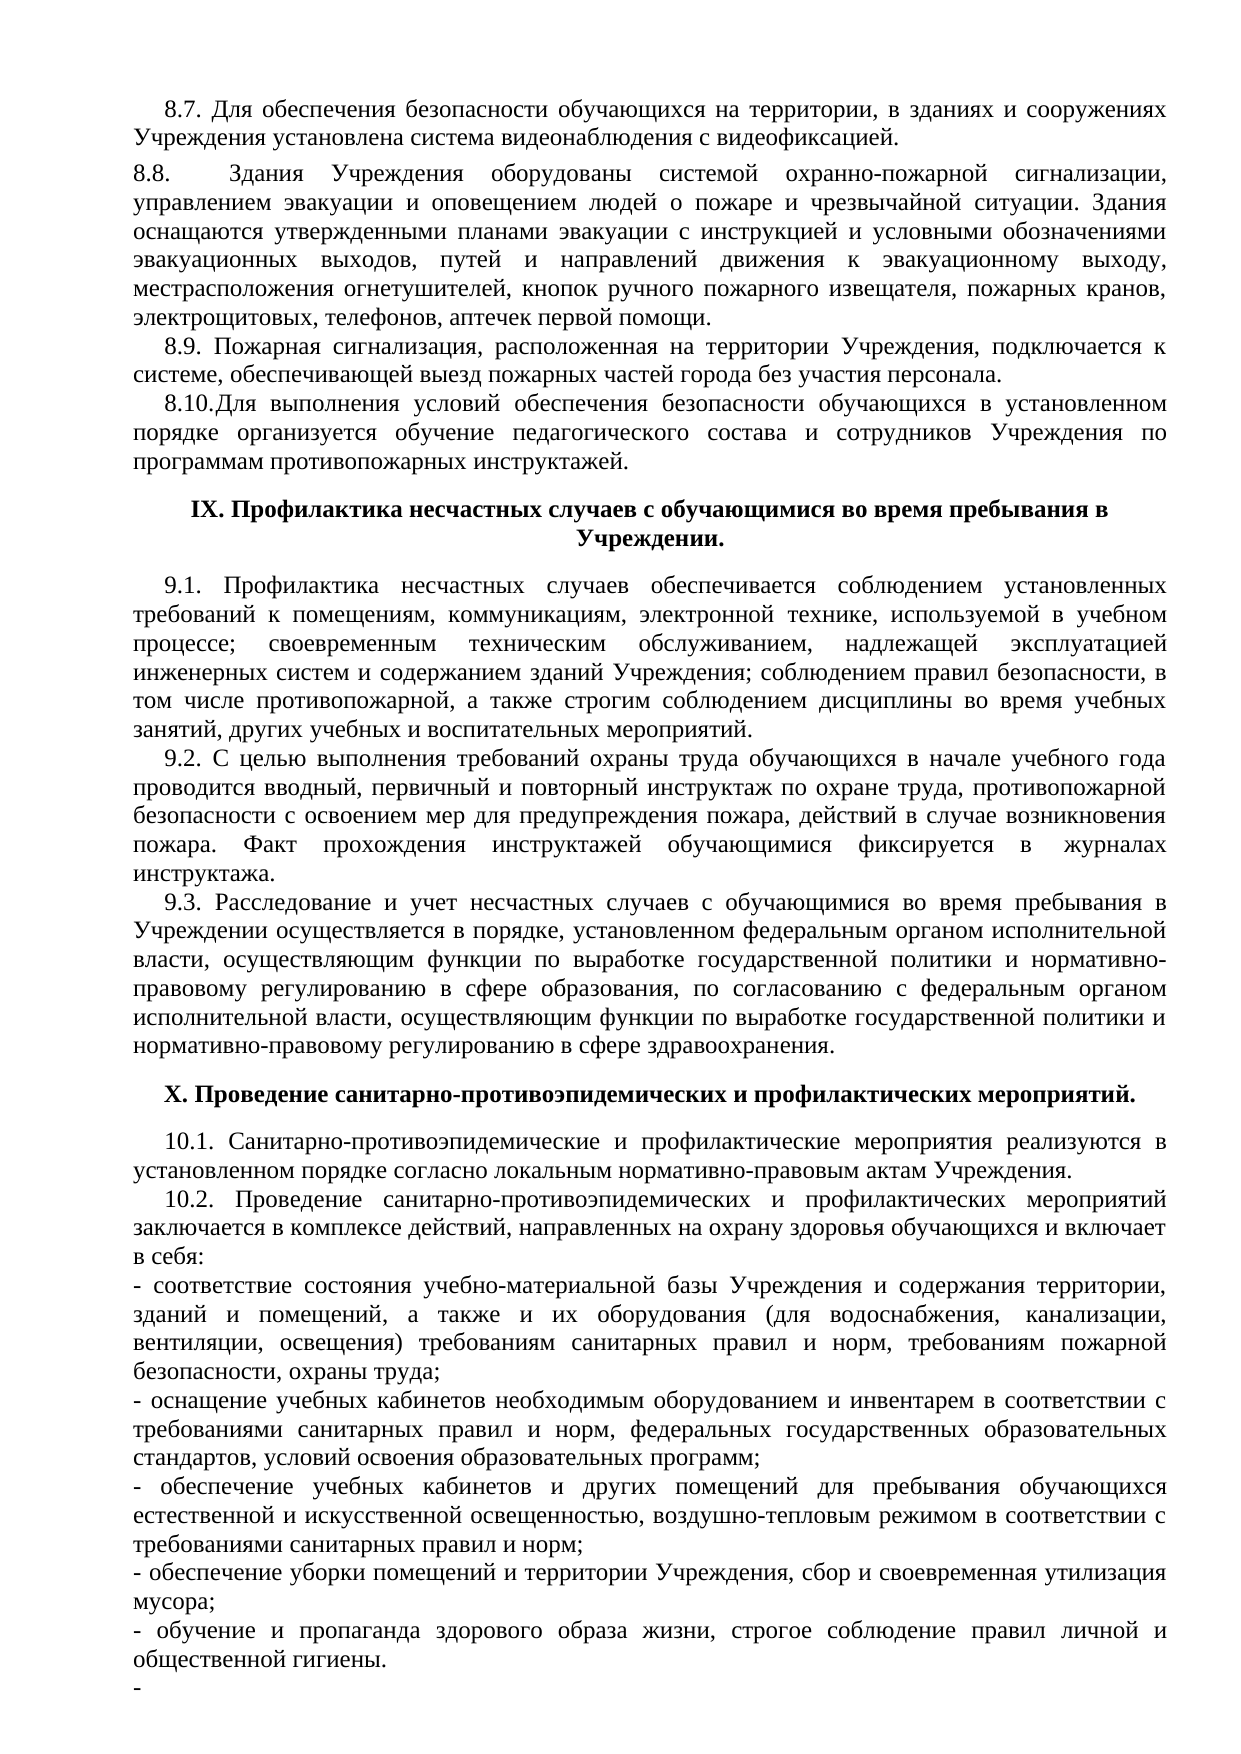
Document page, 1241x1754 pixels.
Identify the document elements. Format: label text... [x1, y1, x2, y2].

list соответствие состояния учебно-материальной базы Учреждения и содержания территории, зданий и помещений, а также и их оборудования (для водоснабжения, канализации, вентиляции, освещения) требованиям санитарных правил и норм, требованиям пожарной безопасности, охраны труда; [133, 1270, 1167, 1385]
list Расследование и учет несчастных случаев с обучающимися во время пребывания в Учреждении осуществляется в порядке, установленном федеральным органом исполнительной власти, осуществляющим функции по выработке государственной политики и нормативно- правовому регулированию в сфере образования, по согласованию с федеральным органом исполнительной власти, осуществляющим функции по выработке государственной политики и нормативно-правовому регулированию в сфере здравоохранения. [133, 887, 1167, 1059]
list обеспечение учебных кабинетов и других помещений для пребывания обучающихся естественной и искусственной освещенностью, воздушно-тепловым режимом в соответствии с требованиями санитарных правил и норм; [133, 1471, 1167, 1557]
list Санитарно-противоэпидемические и профилактические мероприятия реализуются в установленном порядке согласно локальным нормативно-правовым актам Учреждения. [133, 1126, 1167, 1184]
list оснащение учебных кабинетов необходимым оборудованием и инвентарем в соответствии с требованиями санитарных правил и норм, федеральных государственных образовательных стандартов, условий освоения образовательных программ; [133, 1385, 1167, 1471]
list Проведение санитарно-противоэпидемических и профилактических мероприятий заключается в комплексе действий, направленных на охрану здоровья обучающихся и включает в себя: [133, 1184, 1167, 1270]
list Здания Учреждения оборудованы системой охранно-пожарной сигнализации, управлением эвакуации и оповещением людей о пожаре и чрезвычайной ситуации. Здания оснащаются утвержденными планами эвакуации с инструкцией и условными обозначениями эвакуационных выходов, путей и направлений движения к эвакуационному выходу, местрасположения огнетушителей, кнопок ручного пожарного извещателя, пожарных кранов, электрощитовых, телефонов, аптечек первой помощи. [133, 158, 1167, 331]
list обеспечение уборки помещений и территории Учреждения, сбор и своевременная утилизация мусора; [133, 1557, 1167, 1615]
list Для выполнения условий обеспечения безопасности обучающихся в установленном порядке организуется обучение педагогического состава и сотрудников Учреждения по программам противопожарных инструктажей. [133, 388, 1167, 474]
list обучение и пропаганда здорового образа жизни, строгое соблюдение правил личной и общественной гигиены. [133, 1615, 1167, 1672]
list С целью выполнения требований охраны труда обучающихся в начале учебного года проводится вводный, первичный и повторный инструктаж по охране труда, противопожарной безопасности с освоением мер для предупреждения пожара, действий в случае возникновения пожара. Факт прохождения инструктажей обучающимися фиксируется в журналах инструктажа. [133, 743, 1167, 887]
subtitle Профилактика несчастных случаев с обучающимися во время пребывания в Учреждении. [190, 494, 1109, 552]
subtitle Проведение санитарно-противоэпидемических и профилактических мероприятий. [164, 1079, 1178, 1107]
list Пожарная сигнализация, расположенная на территории Учреждения, подключается к системе, обеспечивающей выезд пожарных частей города без участия персонала. [133, 331, 1167, 388]
list Для обеспечения безопасности обучающихся на территории, в зданиях и сооружениях Учреждения установлена система видеонаблюдения с видеофиксацией. [133, 94, 1167, 151]
list Профилактика несчастных случаев обеспечивается соблюдением установленных требований к помещениям, коммуникациям, электронной технике, используемой в учебном процессе; своевременным техническим обслуживанием, надлежащей эксплуатацией инженерных систем и содержанием зданий Учреждения; соблюдением правил безопасности, в том числе противопожарной, а также строгим соблюдением дисциплины во время учебных занятий, других учебных и воспитательных мероприятий. [133, 570, 1167, 743]
